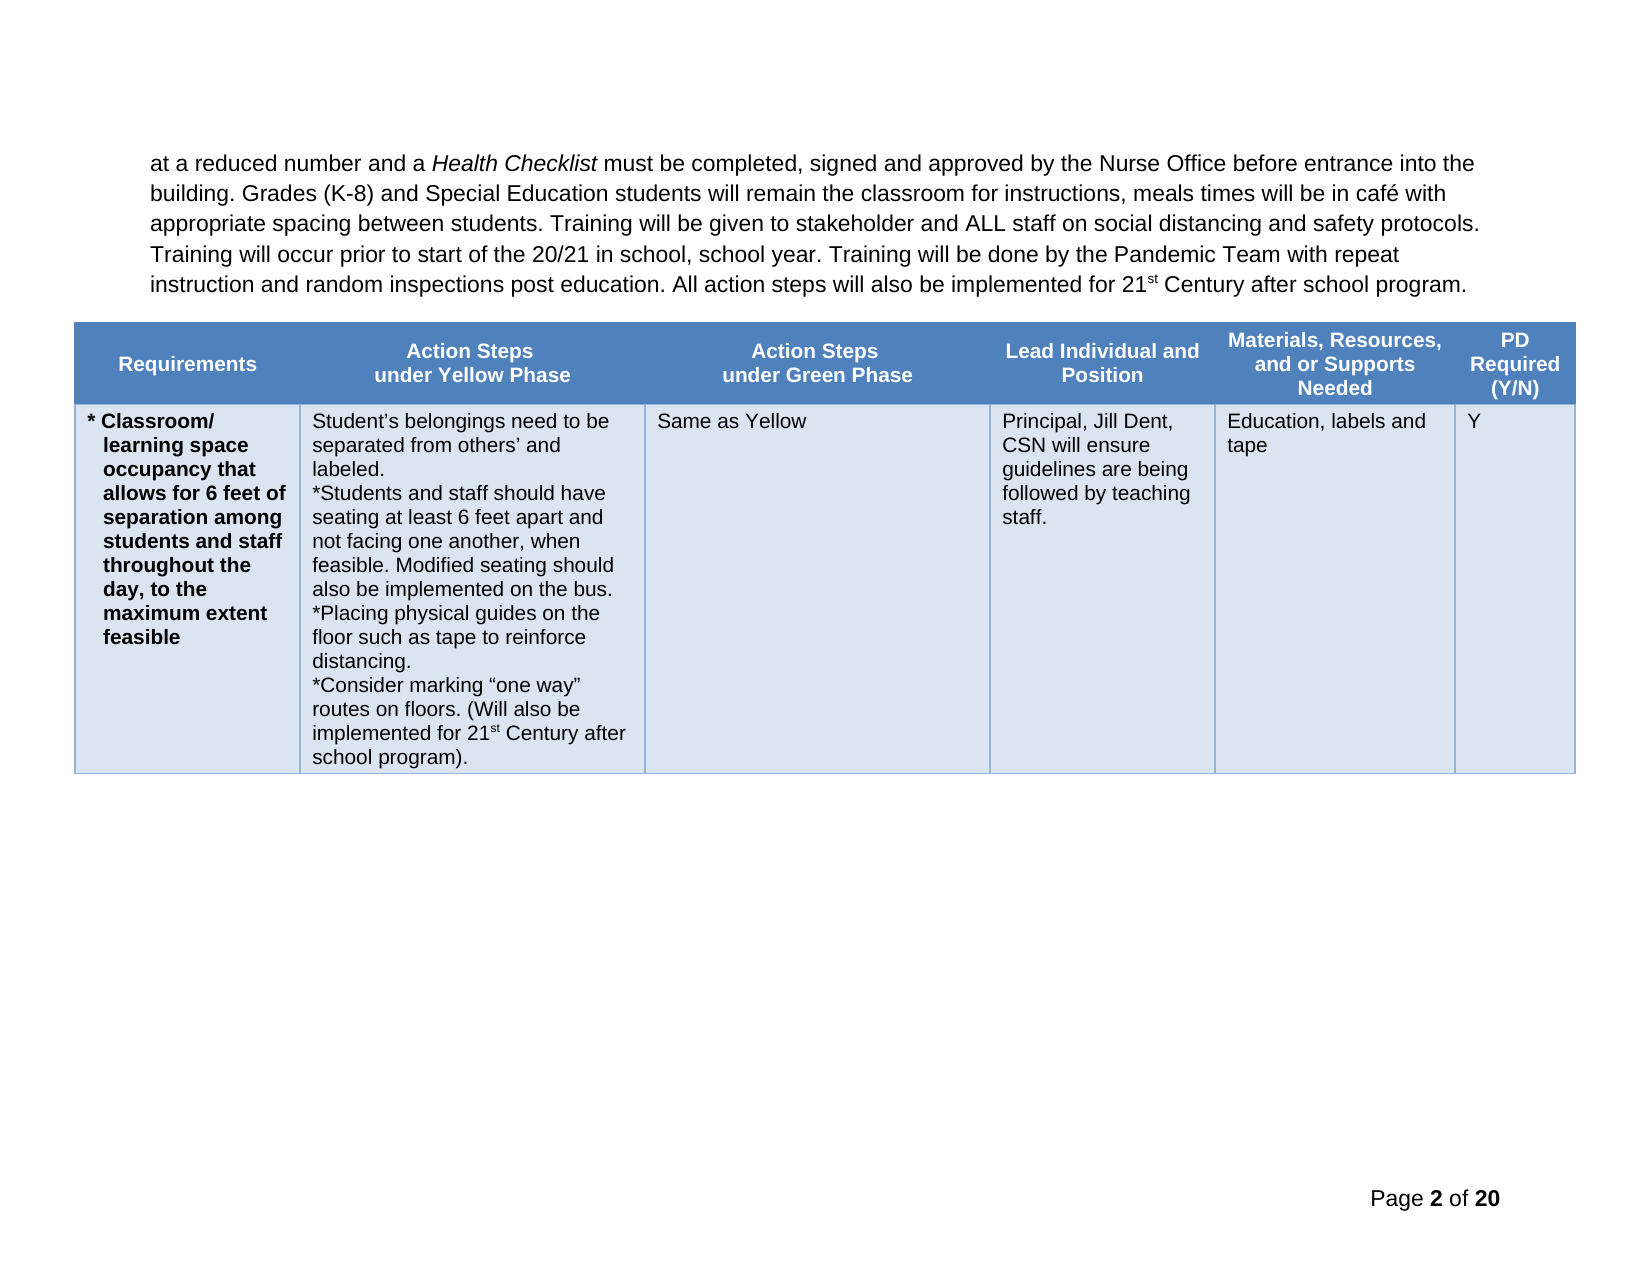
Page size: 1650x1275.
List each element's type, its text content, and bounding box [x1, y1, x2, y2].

table_header PD Required (Y/N) [1456, 323, 1574, 404]
table_header Action Steps under Yellow Phase [301, 323, 644, 404]
table_header Requirements [76, 323, 299, 404]
table_cell Y [1456, 405, 1574, 773]
table_cell Same as Yellow [646, 405, 989, 773]
table_header Action Steps under Green Phase [646, 323, 989, 404]
table_cell Student’s belongings need to be separated from others’ and labeled. *Students and staff should have seating at least 6 feet apart and not facing one another, when feasible. Modified seating should also be implemented on the bus. *Placing physical guides on the floor such as tape to reinforce distancing. *Consider marking “one way” routes on floors. (Will also be implemented for 21st Century after school program). [301, 405, 644, 773]
table_cell Principal, Jill Dent, CSN will ensure guidelines are being followed by teaching staff. [991, 405, 1214, 773]
table_header Materials, Resources, and or Supports Needed [1216, 323, 1454, 404]
table_header Lead Individual and Position [991, 323, 1214, 404]
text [150, 150, 1500, 297]
table_cell * Classroom/ learning space occupancy that allows for 6 feet of separation among students and staff throughout the day, to the maximum extent feasible [76, 405, 299, 773]
table_cell Education, labels and tape [1216, 405, 1454, 773]
